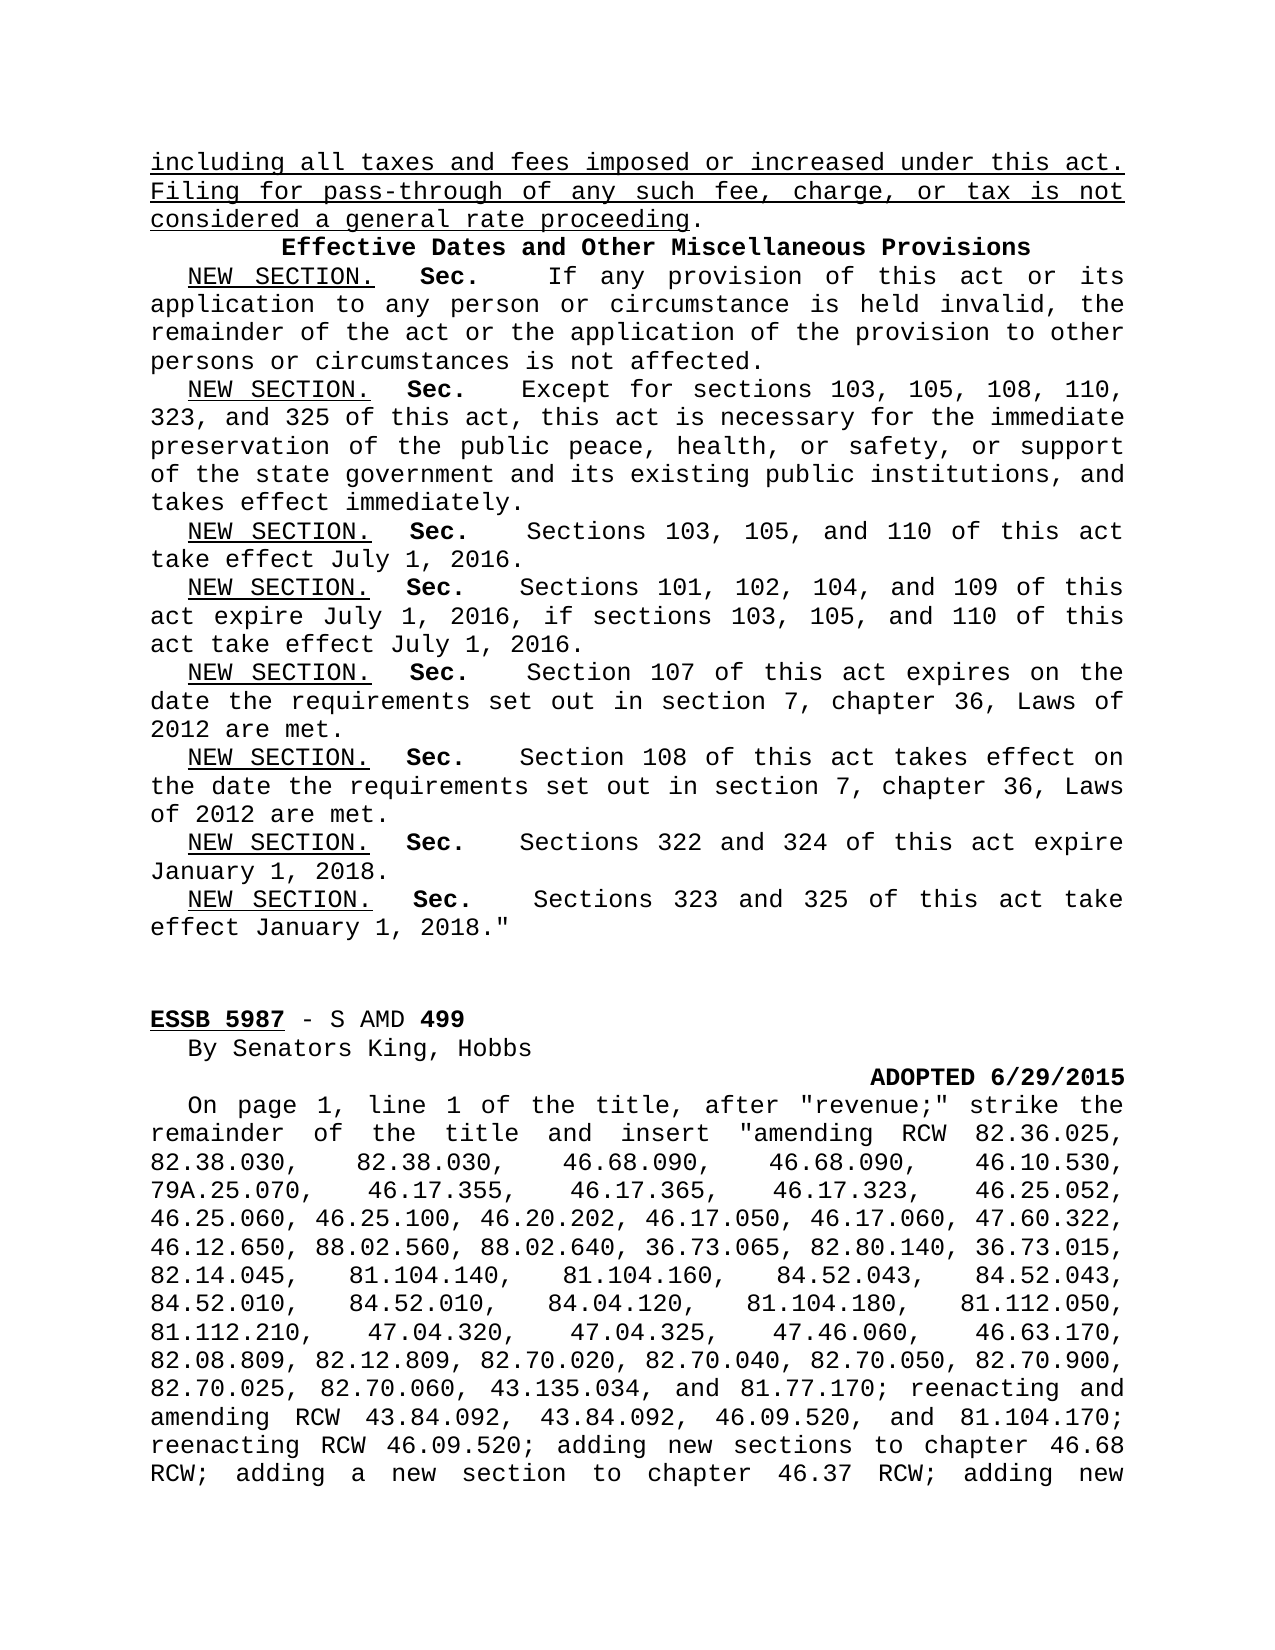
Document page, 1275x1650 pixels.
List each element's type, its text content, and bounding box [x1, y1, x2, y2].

text Effective Dates and Other Miscellaneous Provisions [150, 235, 1125, 263]
text NEW SECTION. Sec. Section 107 of this act expires on the date the requirements set out in section 7, chapter 36, Laws of 2012 are met. [150, 660, 1125, 745]
text NEW SECTION. Sec. If any provision of this act or its application to any person or circumstance is held invalid, the remainder of the act or the application of the provision to other persons or circumstances is not affected. [150, 263, 1125, 377]
text NEW SECTION. Sec. Sections 322 and 324 of this act expire January 1, 2018. [150, 830, 1125, 887]
text NEW SECTION. Sec. Sections 323 and 325 of this act take effect January 1, 2018." [150, 887, 1125, 943]
text NEW SECTION. Sec. Section 108 of this act takes effect on the date the requirements set out in section 7, chapter 36, Laws of 2012 are met. [150, 745, 1125, 830]
text NEW SECTION. Sec. Sections 101, 102, 104, and 109 of this act expire July 1, 2016, if sections 103, 105, and 110 of this act take effect July 1, 2016. [150, 575, 1125, 660]
text NEW SECTION. Sec. Sections 103, 105, and 110 of this act take effect July 1, 2016. [150, 518, 1125, 575]
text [150, 1092, 1125, 1489]
text ADOPTED 6/29/2015 [150, 1064, 1125, 1092]
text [150, 150, 1125, 173]
text NEW SECTION. Sec. Except for sections 103, 105, 108, 110, 323, and 325 of this act, this act is necessary for the immediate preservation of the public peace, health, or safety, or support of the state government and its existing public institutions, and takes effect immediately. [150, 377, 1125, 518]
text ESSB 5987 - S AMD 499 [150, 993, 1125, 1036]
text By Senators King, Hobbs [150, 1036, 1125, 1064]
